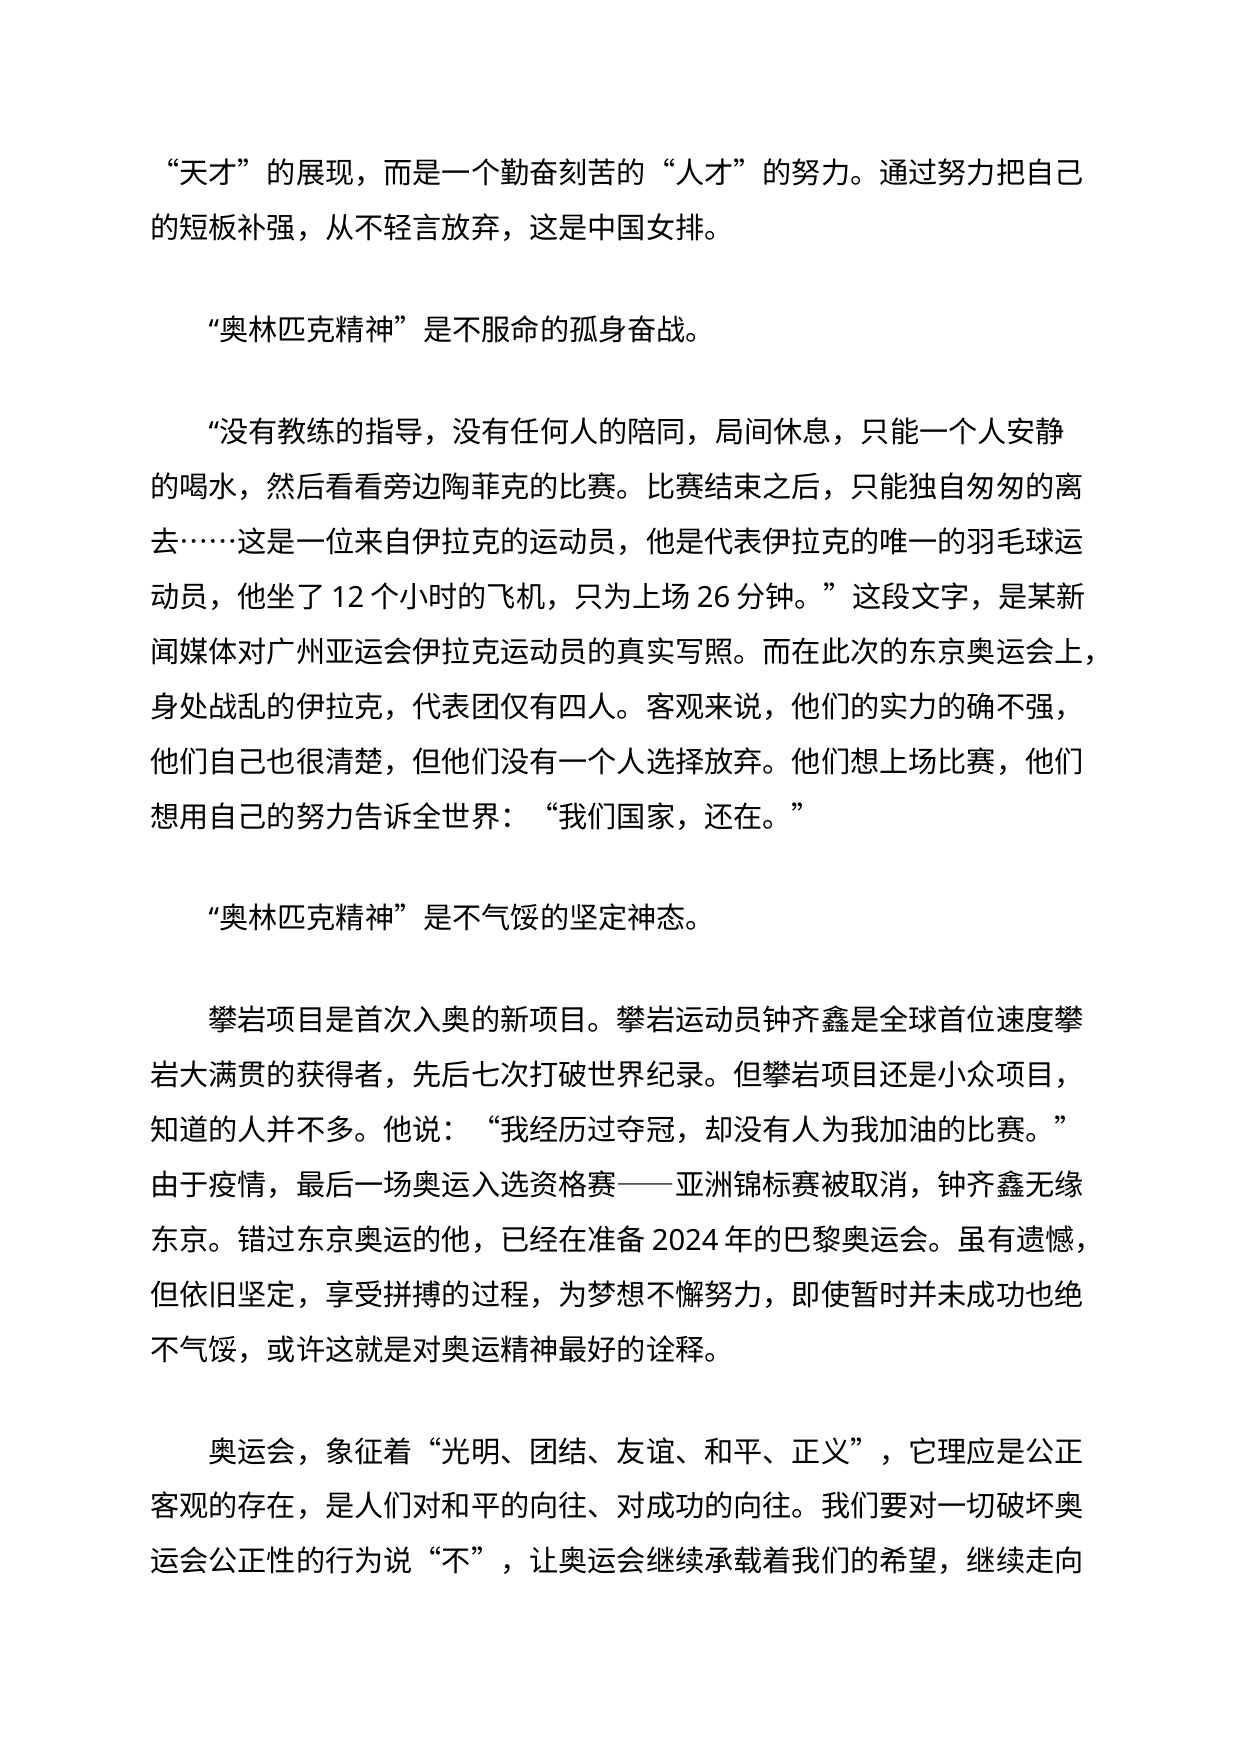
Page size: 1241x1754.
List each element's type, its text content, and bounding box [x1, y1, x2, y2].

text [150, 1428, 1090, 1580]
text “没有教练的指导，没有任何人的陪同，局间休息，只能一个人安静的喝水，然后看看旁边陶菲克的比赛。比赛结束之后，只能独自匆匆的离去……这是一位来自伊拉克的运动员，他是代表伊拉克的唯一的羽毛球运动员，他坐了12个小时的飞机，只为上场26分钟。”这段文字，是某新闻媒体对广州亚运会伊拉克运动员的真实写照。而在此次的东京奥运会上，身处战乱的伊拉克，代表团仅有四人。客观来说，他们的实力的确不强，他们自己也很清楚，但他们没有一个人选择放弃。他们想上场比赛，他们想用自己的努力告诉全世界：“我们国家，还在。” [150, 409, 1090, 835]
text “奥林匹克精神”是不气馁的坚定神态。 [150, 895, 1090, 937]
text “奥林匹克精神”是不服命的孤身奋战。 [150, 307, 1090, 349]
text 攀岩项目是首次入奥的新项目。攀岩运动员钟齐鑫是全球首位速度攀岩大满贯的获得者，先后七次打破世界纪录。但攀岩项目还是小众项目，知道的人并不多。他说：“我经历过夺冠，却没有人为我加油的比赛。”由于疫情，最后一场奥运入选资格赛——亚洲锦标赛被取消，钟齐鑫无缘东京。错过东京奥运的他，已经在准备2024年的巴黎奥运会。虽有遗憾，但依旧坚定，享受拼搏的过程，为梦想不懈努力，即使暂时并未成功也绝不气馁，或许这就是对奥运精神最好的诠释。 [150, 997, 1090, 1369]
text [150, 150, 1090, 247]
